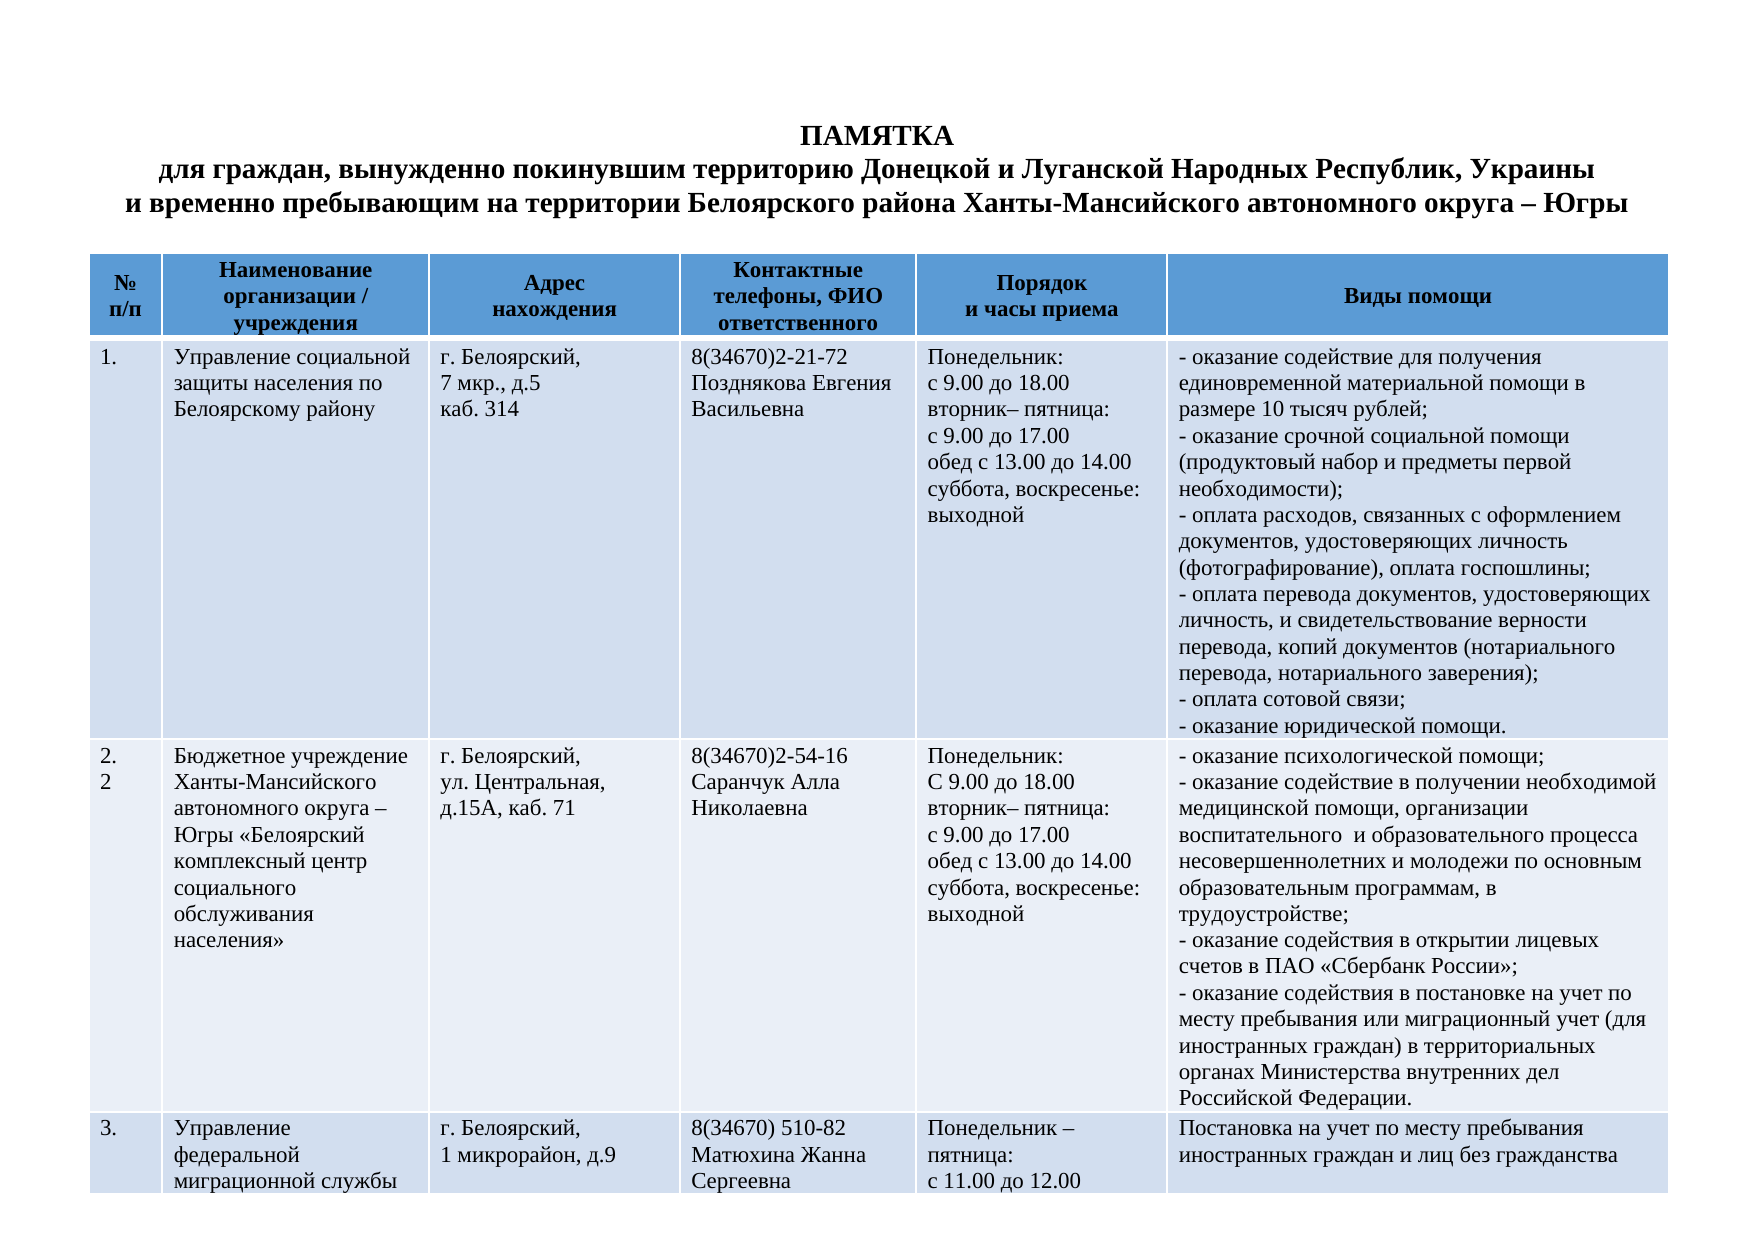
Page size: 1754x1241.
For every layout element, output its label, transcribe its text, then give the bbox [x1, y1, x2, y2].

table_cell 2 [90, 740, 161, 1111]
table_cell 8(34670)2-54-16 Саранчук Алла Николаевна [681, 740, 915, 1111]
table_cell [681, 1113, 915, 1193]
table_cell [90, 1113, 161, 1193]
table_header № п/п [90, 254, 161, 335]
table_cell Понедельник: С 9.00 до 18.00 вторник– пятница: с 9.00 до 17.00 обед с 13.00 до 14.00 суббота, воскресенье: выходной [917, 740, 1166, 1111]
text и временно пребывающим на территории Белоярского района Ханты-Мансийского автономного округа – Югры [118, 185, 1636, 219]
table_cell г. Белоярский, 7 мкр., д.5 каб. 314 [430, 341, 679, 738]
table_header Контактные телефоны, ФИО ответственного [681, 254, 915, 335]
table_cell [90, 341, 161, 738]
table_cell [163, 1113, 428, 1193]
table_cell 8(34670)2-21-72 Позднякова Евгения Васильевна [681, 341, 915, 738]
table_cell Бюджетное учреждение Ханты-Мансийского автономного округа – Югры «Белоярский комплексный центр социального обслуживания населения» [163, 740, 428, 1111]
table_header Виды помощи [1168, 254, 1668, 335]
table_cell г. Белоярский, ул. Центральная, д.15А, каб. 71 [430, 740, 679, 1111]
table_header Порядок и часы приема [917, 254, 1166, 335]
table_cell - оказание психологической помощи; - оказание содействие в получении необходимой медицинской помощи, организации воспитательного и образовательного процесса несовершеннолетних и молодежи по основным образовательным программам, в трудоустройстве; - оказание содействия в открытии лицевых счетов в ПАО «Сбербанк России»; - оказание содействия в постановке на учет по месту пребывания или миграционный учет (для иностранных граждан) в территориальных органах Министерства внутренних дел Российской Федерации. [1168, 740, 1668, 1111]
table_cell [1168, 1113, 1668, 1193]
table_cell Понедельник: с 9.00 до 18.00 вторник– пятница: с 9.00 до 17.00 обед с 13.00 до 14.00 суббота, воскресенье: выходной [917, 341, 1166, 738]
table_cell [430, 1113, 679, 1193]
table_header Адрес нахождения [430, 254, 679, 335]
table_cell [917, 1113, 1166, 1193]
table_cell Управление социальной защиты населения по Белоярскому району [163, 341, 428, 738]
table_header Наименование организации / учреждения [163, 254, 428, 335]
text ПАМЯТКА для граждан, вынужденно покинувшим территорию Донецкой и Луганской Народных Республик, Украины [118, 118, 1636, 185]
table_cell - оказание содействие для получения единовременной материальной помощи в размере 10 тысяч рублей; - оказание срочной социальной помощи (продуктовый набор и предметы первой необходимости); - оплата расходов, связанных с оформлением документов, удостоверяющих личность (фотографирование), оплата госпошлины; - оплата перевода документов, удостоверяющих личность, и свидетельствование верности перевода, копий документов (нотариального перевода, нотариального заверения); - оплата сотовой связи; - оказание юридической помощи. [1168, 341, 1668, 738]
